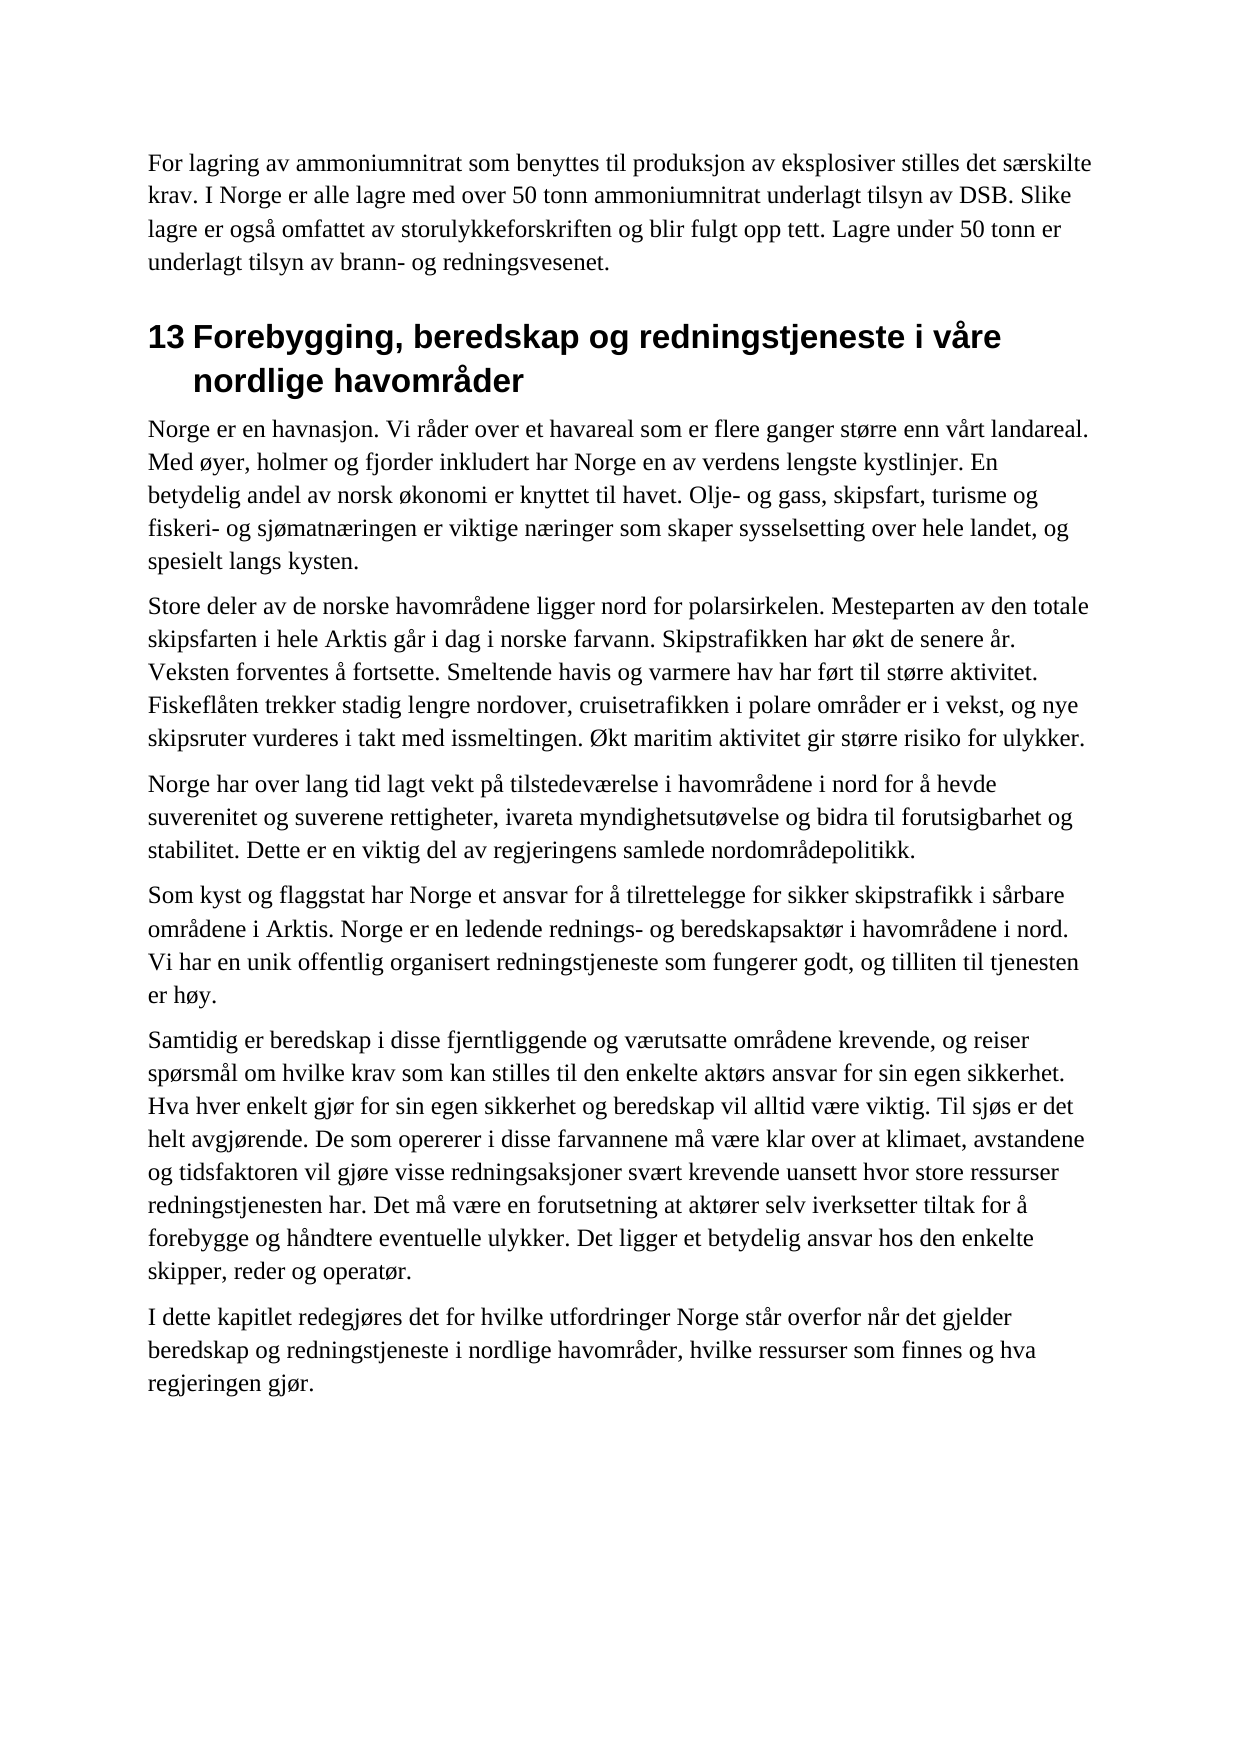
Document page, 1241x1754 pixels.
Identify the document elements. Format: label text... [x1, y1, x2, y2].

text I dette kapitlet redegjøres det for hvilke utfordringer Norge står overfor når det gjelder beredskap og redningstjeneste i nordlige havområder, hvilke ressurser som finnes og hva regjeringen gjør. [148, 1302, 1093, 1397]
text Norge har over lang tid lagt vekt på tilstedeværelse i havområdene i nord for å hevde suverenitet og suverene rettigheter, ivareta myndighetsutøvelse og bidra til forutsigbarhet og stabilitet. Dette er en viktig del av regjeringens samlede nordområdepolitikk. [148, 769, 1093, 864]
text Som kyst og flaggstat har Norge et ansvar for å tilrettelegge for sikker skipstrafikk i sårbare områdene i Arktis. Norge er en ledende rednings- og beredskapsaktør i havområdene i nord. Vi har en unik offentlig organisert redningstjeneste som fungerer godt, og tilliten til tjenesten er høy. [148, 881, 1093, 1008]
subtitle Forebygging, beredskap og redningstjeneste i våre nordlige havområder [148, 317, 1093, 400]
text Store deler av de norske havområdene ligger nord for polarsirkelen. Mesteparten av den totale skipsfarten i hele Arktis går i dag i norske farvann. Skipstrafikken har økt de senere år. Veksten forventes å fortsette. Smeltende havis og varmere hav har ført til større aktivitet. Fiskeflåten trekker stadig lengre nordover, cruisetrafikken i polare områder er i vekst, og nye skipsruter vurderes i takt med issmeltingen. Økt maritim aktivitet gir større risiko for ulykker. [148, 591, 1093, 752]
text Samtidig er beredskap i disse fjerntliggende og værutsatte områdene krevende, og reiser spørsmål om hvilke krav som kan stilles til den enkelte aktørs ansvar for sin egen sikkerhet. Hva hver enkelt gjør for sin egen sikkerhet og beredskap vil alltid være viktig. Til sjøs er det helt avgjørende. De som opererer i disse farvannene må være klar over at klimaet, avstandene og tidsfaktoren vil gjøre visse redningsaksjoner svært krevende uansett hvor store ressurser redningstjenesten har. Det må være en forutsetning at aktører selv iverksetter tiltak for å forebygge og håndtere eventuelle ulykker. Det ligger et betydelig ansvar hos den enkelte skipper, reder og operatør. [148, 1025, 1093, 1285]
text For lagring av ammoniumnitrat som benyttes til produksjon av eksplosiver stilles det særskilte krav. I Norge er alle lagre med over 50 tonn ammoniumnitrat underlagt tilsyn av DSB. Slike lagre er også omfattet av storulykkeforskriften og blir fulgt opp tett. Lagre under 50 tonn er underlagt tilsyn av brann- og redningsvesenet. [148, 148, 1093, 275]
text Norge er en havnasjon. Vi råder over et havareal som er flere ganger større enn vårt landareal. Med øyer, holmer og fjorder inkludert har Norge en av verdens lengste kystlinjer. En betydelig andel av norsk økonomi er knyttet til havet. Olje- og gass, skipsfart, turisme og fiskeri- og sjømatnæringen er viktige næringer som skaper sysselsetting over hele landet, og spesielt langs kysten. [148, 414, 1093, 575]
